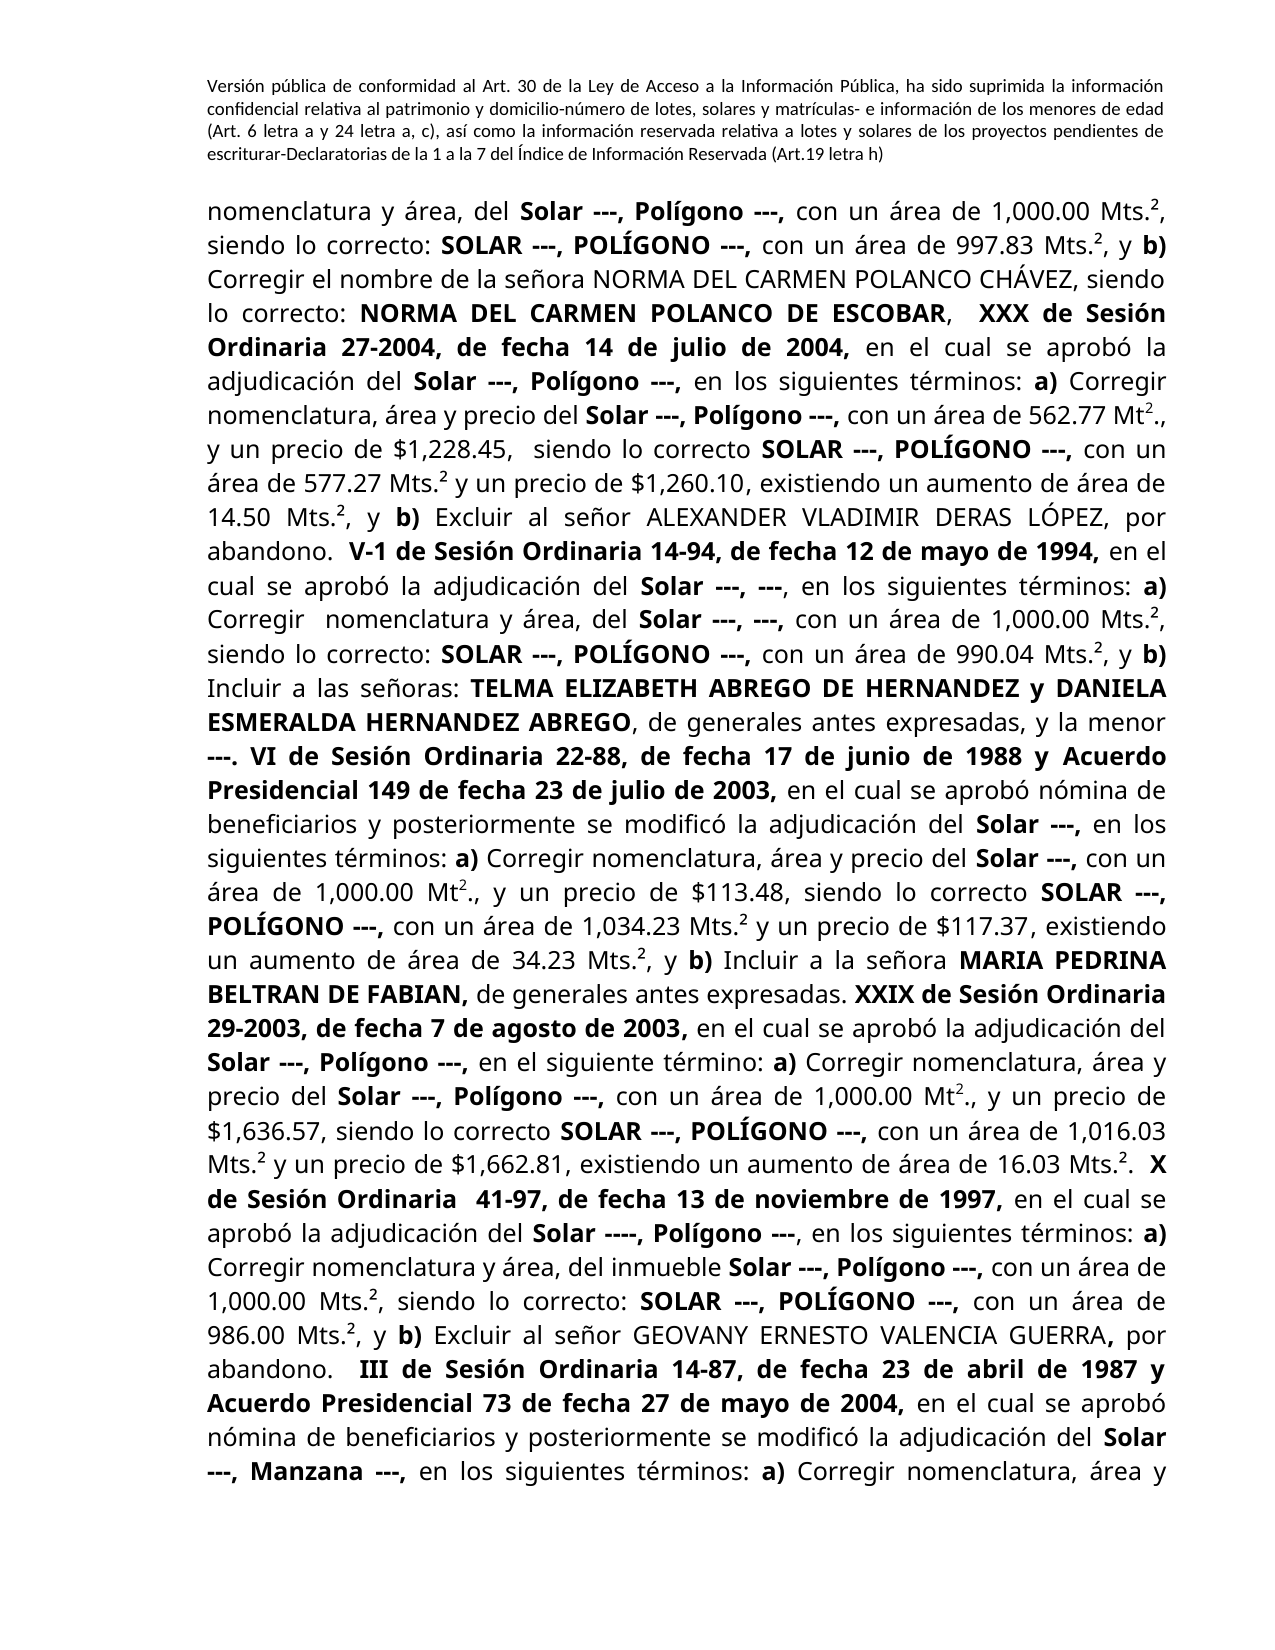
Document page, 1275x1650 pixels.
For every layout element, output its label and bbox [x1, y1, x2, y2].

text [207, 193, 1167, 1488]
